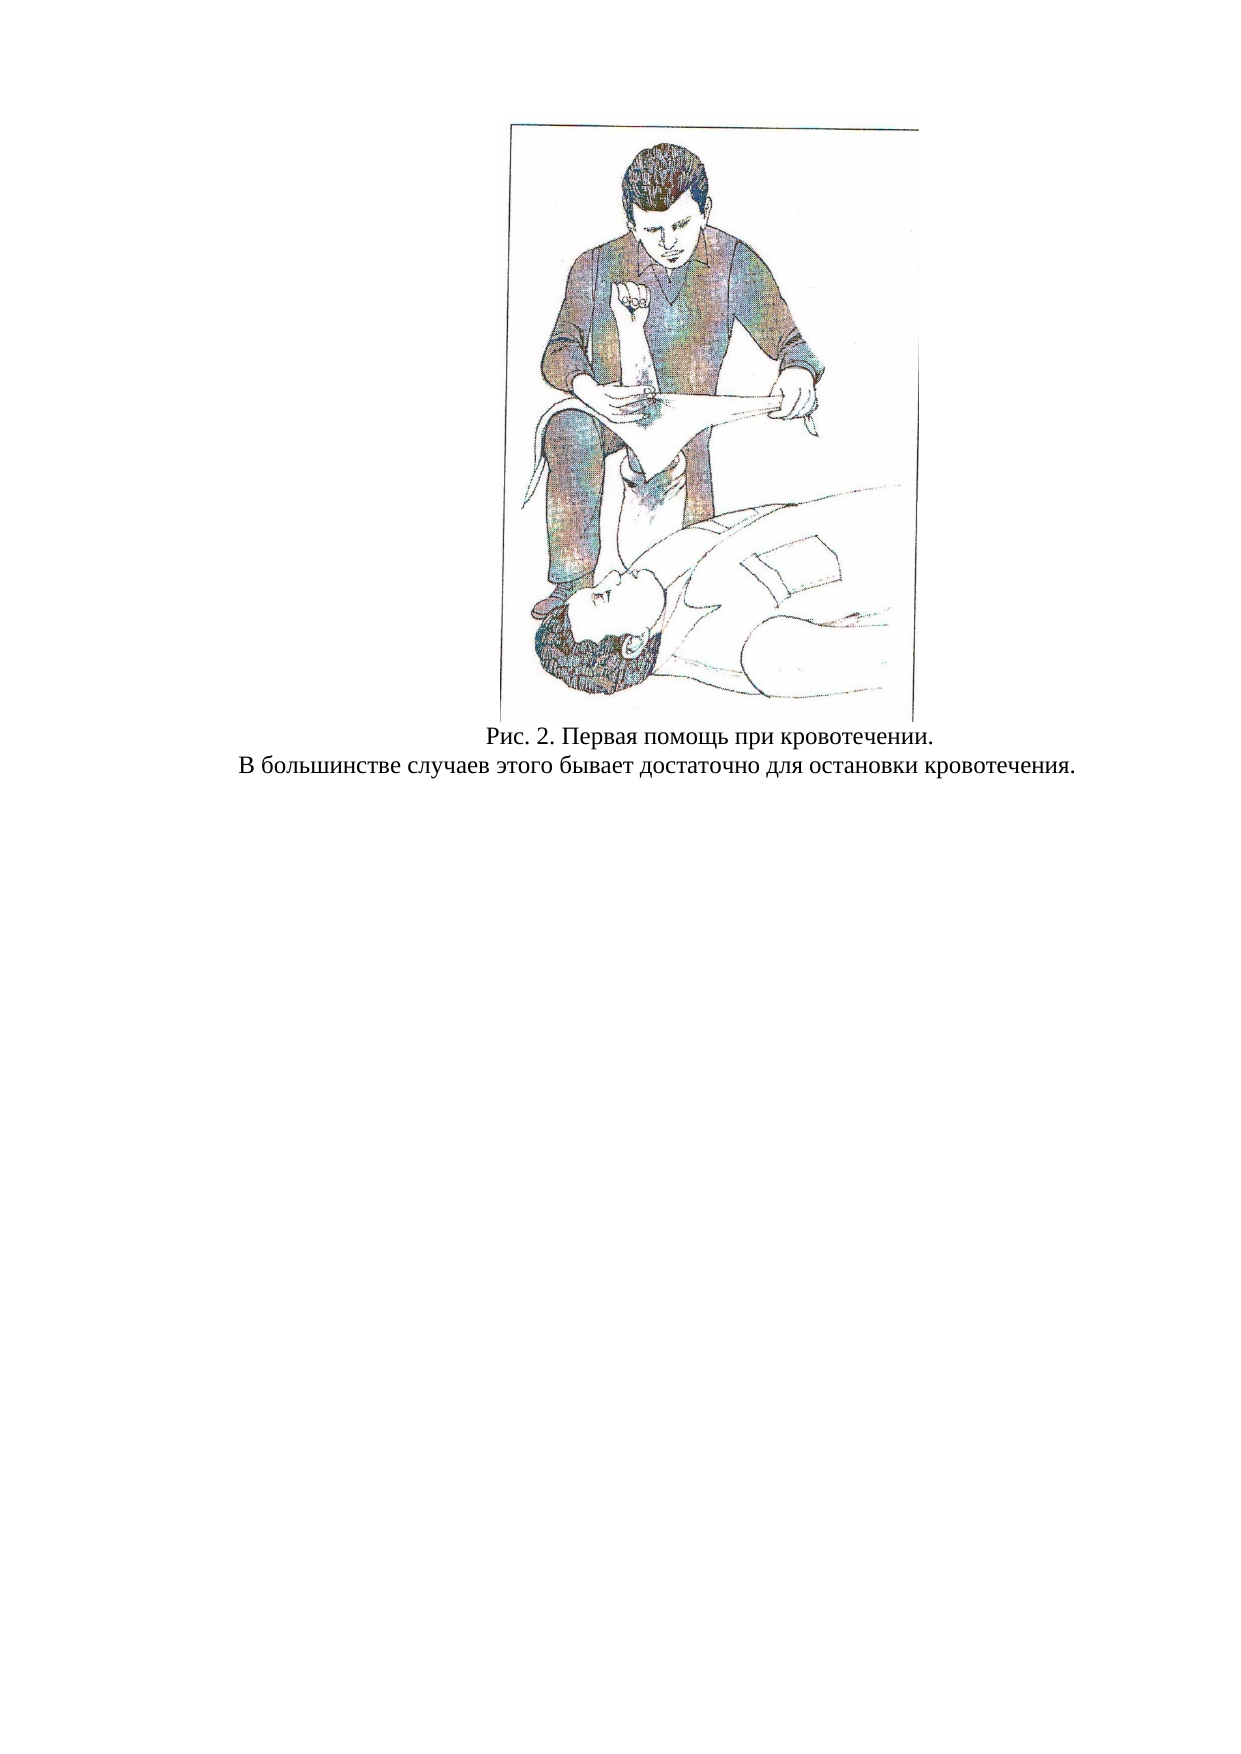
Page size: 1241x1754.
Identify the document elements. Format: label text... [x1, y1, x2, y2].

picture [500, 118, 919, 722]
text В большинстве случаев этого бывает достаточно для остановки кровотечения. [177, 750, 1181, 779]
text Рис. 2. Первая помощь при кровотечении. [177, 721, 1181, 750]
